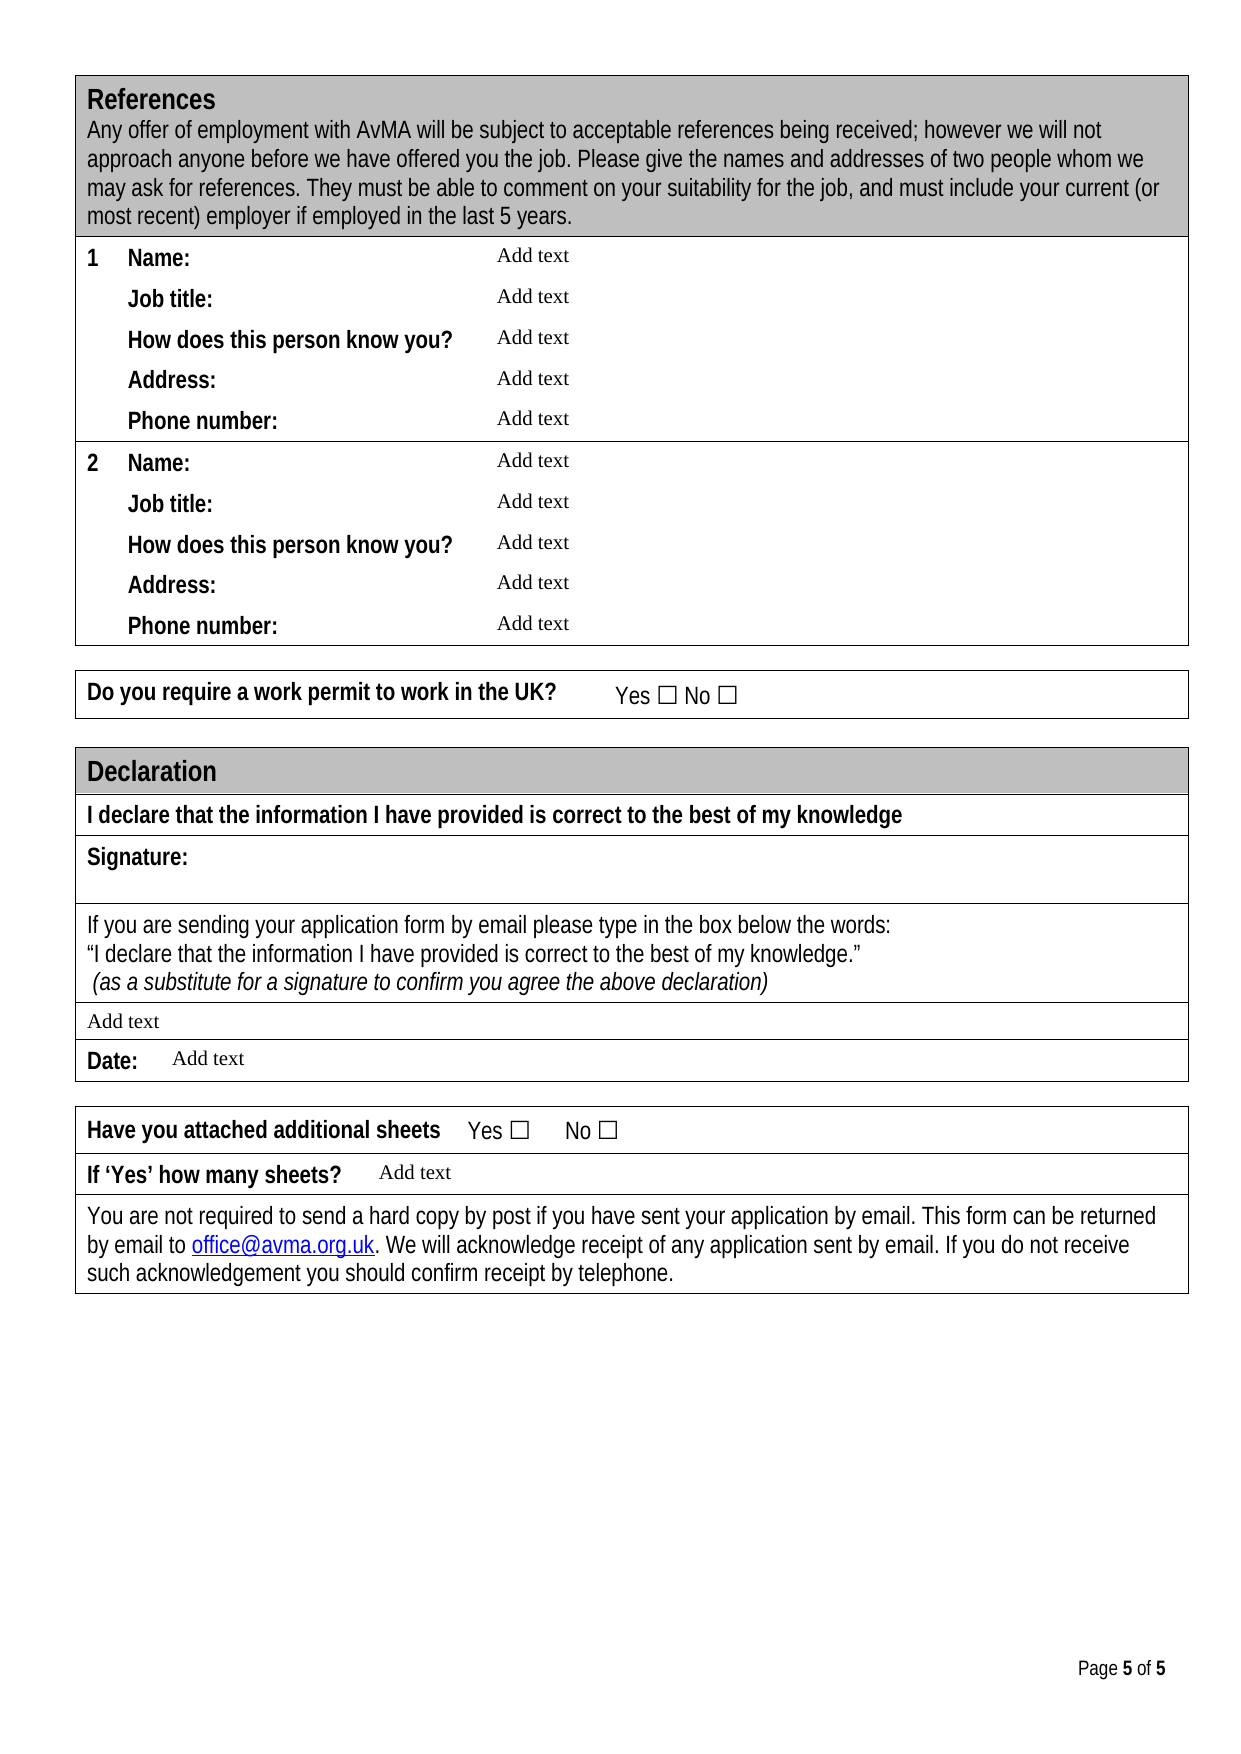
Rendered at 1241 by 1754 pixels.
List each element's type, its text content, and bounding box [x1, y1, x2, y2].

table_header Do you require a work permit to work in the UK? [76, 671, 604, 717]
table_cell Job title: [116, 278, 485, 319]
table_cell If ‘Yes’ how many sheets? [76, 1154, 367, 1194]
table_cell Name: [116, 237, 485, 277]
table_header Yes No [456, 1107, 1188, 1153]
table_cell If you are sending your application form by email please type in the box below the words: “I declare that the information I have provided is correct to the best of my knowledge.” (as a substitute for a signature to confirm you agree the above declaration) [76, 904, 1188, 1002]
table_cell Phone number: [116, 400, 485, 441]
table_cell 2 [76, 442, 116, 645]
table_cell Phone number: [116, 605, 485, 645]
table_header Yes No [604, 671, 1188, 717]
table_cell You are not required to send a hard copy by post if you have sent your application by email. This form can be returned by email to office@avma.org.uk. We will acknowledge receipt of any application sent by email. If you do not receive such acknowledgement you should confirm receipt by telephone. [76, 1195, 1188, 1293]
table_cell Job title: [116, 482, 485, 524]
table_cell Address: [116, 360, 485, 400]
table_cell Address: [116, 564, 485, 605]
table_header Declaration [76, 748, 1188, 793]
table_cell Name: [116, 442, 485, 482]
table_cell 1 [76, 237, 116, 441]
table_cell How does this person know you? [116, 524, 485, 564]
table_cell [205, 836, 1188, 903]
table_cell Date: [76, 1040, 161, 1081]
table_cell I declare that the information I have provided is correct to the best of my knowledge [76, 795, 1188, 835]
table_header Have you attached additional sheets [76, 1107, 456, 1153]
table_cell Signature: [76, 836, 205, 903]
table_cell How does this person know you? [116, 319, 485, 359]
table_header References Any offer of employment with AvMA will be subject to acceptable references being received; however we will not approach anyone before we have offered you the job. Please give the names and addresses of two people whom we may ask for references. They must be able to comment on your suitability for the job, and must include your current (or most recent) employer if employed in the last 5 years. [76, 76, 1188, 236]
